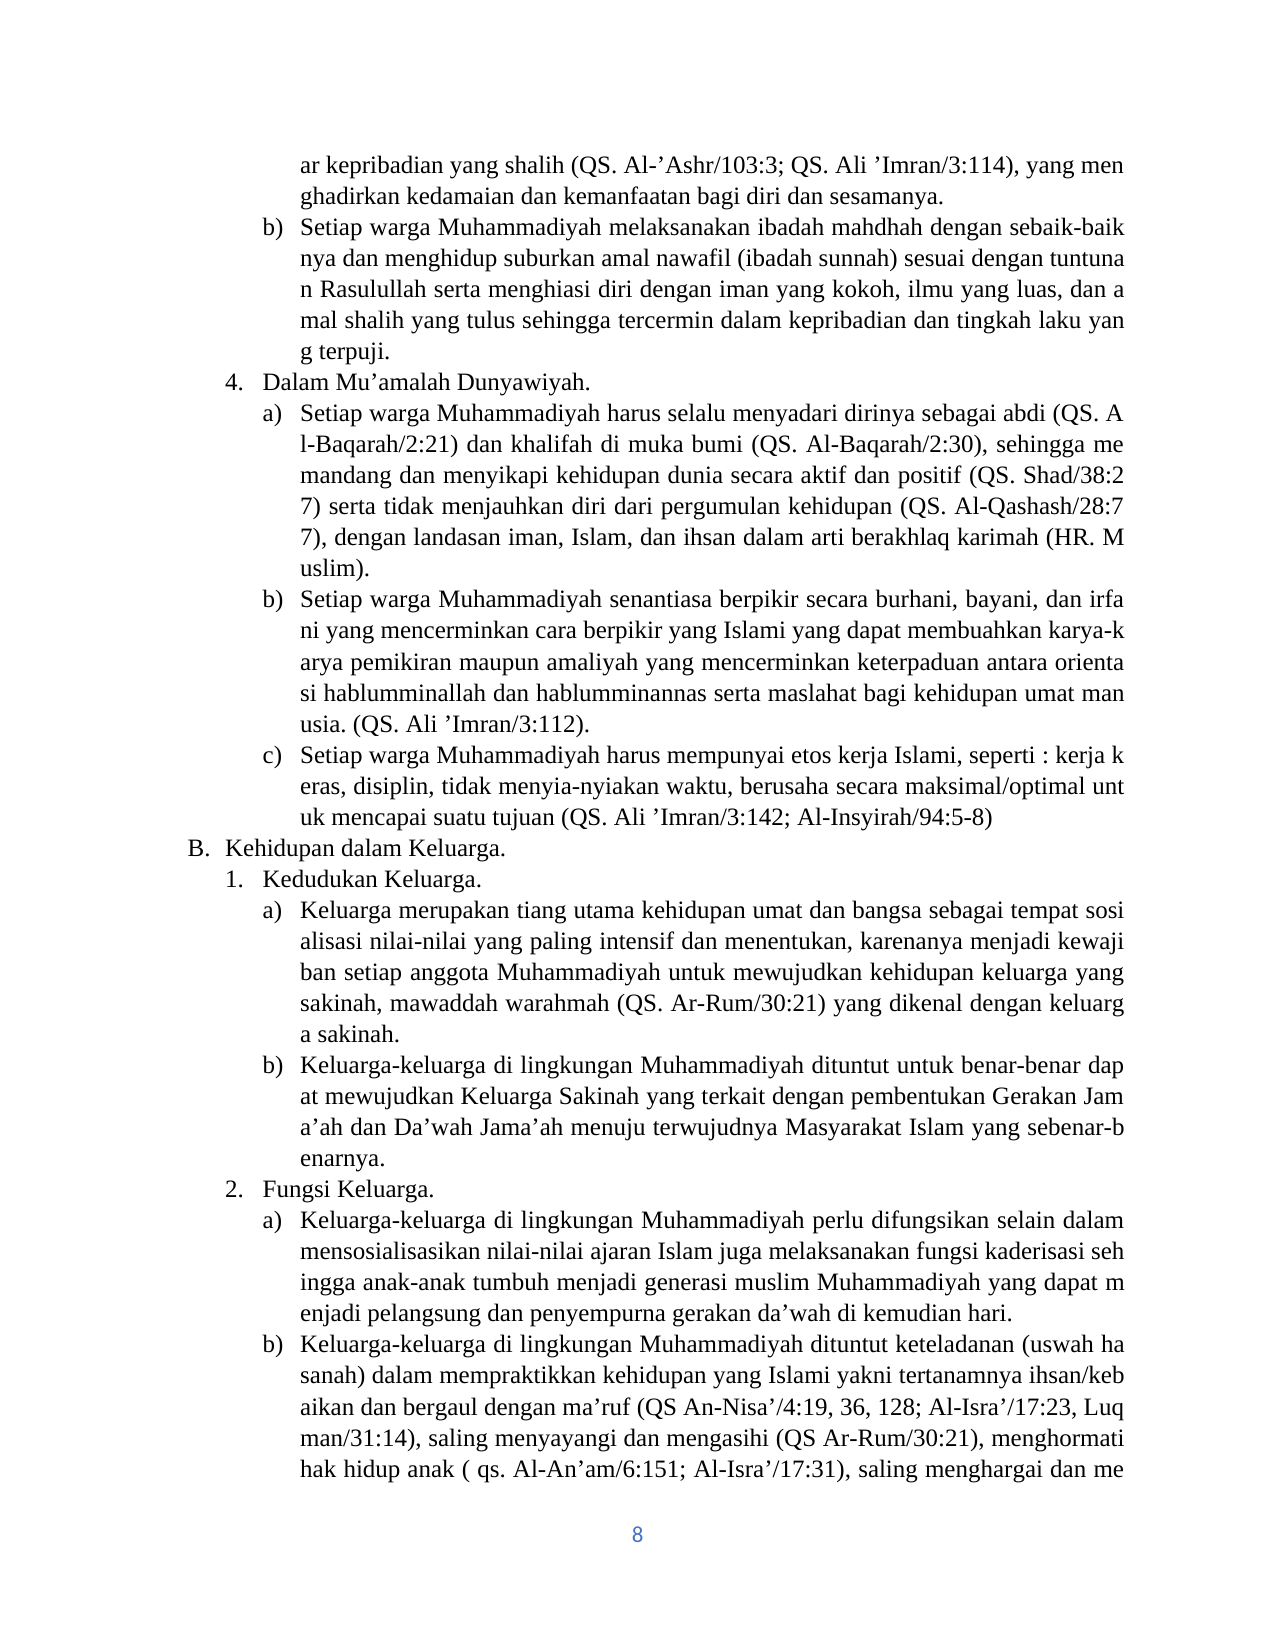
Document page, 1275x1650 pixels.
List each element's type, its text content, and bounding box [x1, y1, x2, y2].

list Setiap warga Muhammadiyah melaksanakan ibadah mahdhah dengan sebaik-baiknya dan menghidup suburkan amal nawafil (ibadah sunnah) sesuai dengan tuntunan Rasulullah serta menghiasi diri dengan iman yang kokoh, ilmu yang luas, dan amal shalih yang tulus sehingga tercermin dalam kepribadian dan tingkah laku yang terpuji. [262, 212, 1125, 365]
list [262, 1329, 1125, 1482]
list Setiap warga Muhammadiyah harus mempunyai etos kerja Islami, seperti : kerja keras, disiplin, tidak menyia-nyiakan waktu, berusaha secara maksimal/optimal untuk mencapai suatu tujuan (QS. Ali ’Imran/3:142; Al-Insyirah/94:5-8) [262, 740, 1125, 831]
list Keluarga merupakan tiang utama kehidupan umat dan bangsa sebagai tempat sosialisasi nilai-nilai yang paling intensif dan menentukan, karenanya menjadi kewajiban setiap anggota Muhammadiyah untuk mewujudkan kehidupan keluarga yang sakinah, mawaddah warahmah (QS. Ar-Rum/30:21) yang dikenal dengan keluarga sakinah. [262, 895, 1125, 1048]
list Keluarga-keluarga di lingkungan Muhammadiyah dituntut untuk benar-benar dapat mewujudkan Keluarga Sakinah yang terkait dengan pembentukan Gerakan Jama’ah dan Da’wah Jama’ah menuju terwujudnya Masyarakat Islam yang sebenar-benarnya. [262, 1050, 1125, 1172]
list Kedudukan Keluarga. [225, 864, 1125, 893]
list Dalam Mu’amalah Dunyawiyah. [225, 367, 1125, 396]
list Keluarga-keluarga di lingkungan Muhammadiyah perlu difungsikan selain dalam mensosialisasikan nilai-nilai ajaran Islam juga melaksanakan fungsi kaderisasi sehingga anak-anak tumbuh menjadi generasi muslim Muhammadiyah yang dapat menjadi pelangsung dan penyempurna gerakan da’wah di kemudian hari. [262, 1205, 1125, 1327]
list Kehidupan dalam Keluarga. [187, 833, 1125, 862]
list Fungsi Keluarga. [225, 1174, 1125, 1203]
list Setiap warga Muhammadiyah harus selalu menyadari dirinya sebagai abdi (QS. Al-Baqarah/2:21) dan khalifah di muka bumi (QS. Al-Baqarah/2:30), sehingga memandang dan menyikapi kehidupan dunia secara aktif dan positif (QS. Shad/38:27) serta tidak menjauhkan diri dari pergumulan kehidupan (QS. Al-Qashash/28:77), dengan landasan iman, Islam, dan ihsan dalam arti berakhlaq karimah (HR. Muslim). [262, 398, 1125, 582]
list Setiap warga Muhammadiyah senantiasa berpikir secara burhani, bayani, dan irfani yang mencerminkan cara berpikir yang Islami yang dapat membuahkan karya-karya pemikiran maupun amaliyah yang mencerminkan keterpaduan antara orientasi hablumminallah dan hablumminannas serta maslahat bagi kehidupan umat manusia. (QS. Ali ’Imran/3:112). [262, 584, 1125, 737]
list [262, 150, 1125, 210]
